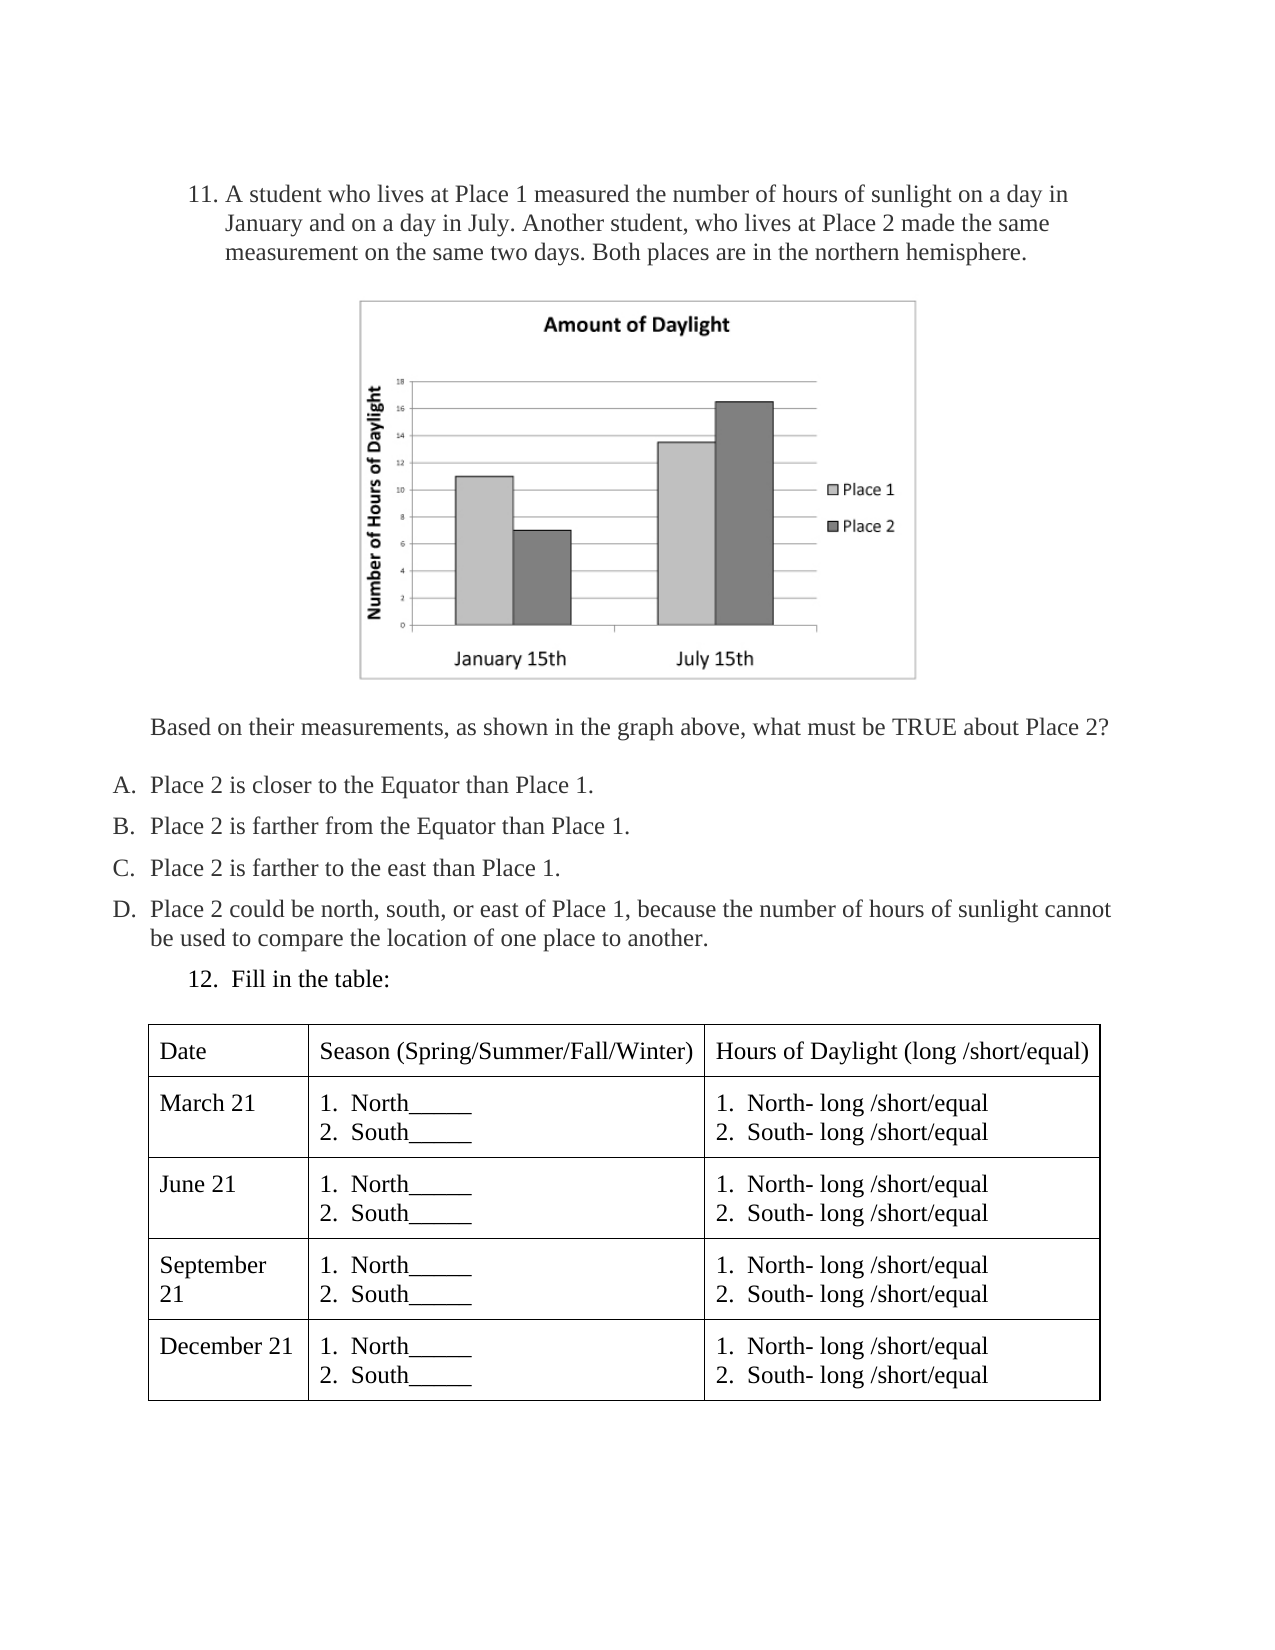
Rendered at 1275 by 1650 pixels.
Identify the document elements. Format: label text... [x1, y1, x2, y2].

list Fill in the table: [187, 964, 1125, 993]
table_cell 1. North_____ 2. South_____ [309, 1239, 704, 1319]
list Place 2 is farther to the east than Place 1. [112, 853, 1125, 881]
table_cell 1. North- long /short/equal 2. South- long /short/equal [705, 1158, 1099, 1238]
table_cell March 21 [149, 1077, 308, 1157]
list A student who lives at Place 1 measured the number of hours of sunlight on a day in January and on a day in July. Another student, who lives at Place 2 made the same measurement on the same two days. Both places are in the northern hemisphere. [187, 179, 1125, 265]
table_header Date [149, 1025, 308, 1076]
picture [356, 294, 919, 683]
table_header Hours of Daylight (long /short/equal) [705, 1025, 1099, 1076]
table_cell June 21 [149, 1158, 308, 1238]
table_cell September 21 [149, 1239, 308, 1319]
list Place 2 is closer to the Equator than Place 1. [112, 770, 1125, 799]
table_cell December 21 [149, 1320, 308, 1399]
table_cell 1. North_____ 2. South_____ [309, 1320, 704, 1399]
text Based on their measurements, as shown in the graph above, what must be TRUE about Place 2? [150, 712, 1125, 741]
table_cell 1. North- long /short/equal 2. South- long /short/equal [705, 1320, 1099, 1399]
table_cell 1. North_____ 2. South_____ [309, 1158, 704, 1238]
table_cell 1. North_____ 2. South_____ [309, 1077, 704, 1157]
table_cell 1. North- long /short/equal 2. South- long /short/equal [705, 1077, 1099, 1157]
table_cell 1. North- long /short/equal 2. South- long /short/equal [705, 1239, 1099, 1319]
list Place 2 is farther from the Equator than Place 1. [112, 811, 1125, 840]
list Place 2 could be north, south, or east of Place 1, because the number of hours of sunlight cannot be used to compare the location of one place to another. [112, 894, 1125, 951]
table_header Season (Spring/Summer/Fall/Winter) [309, 1025, 704, 1076]
